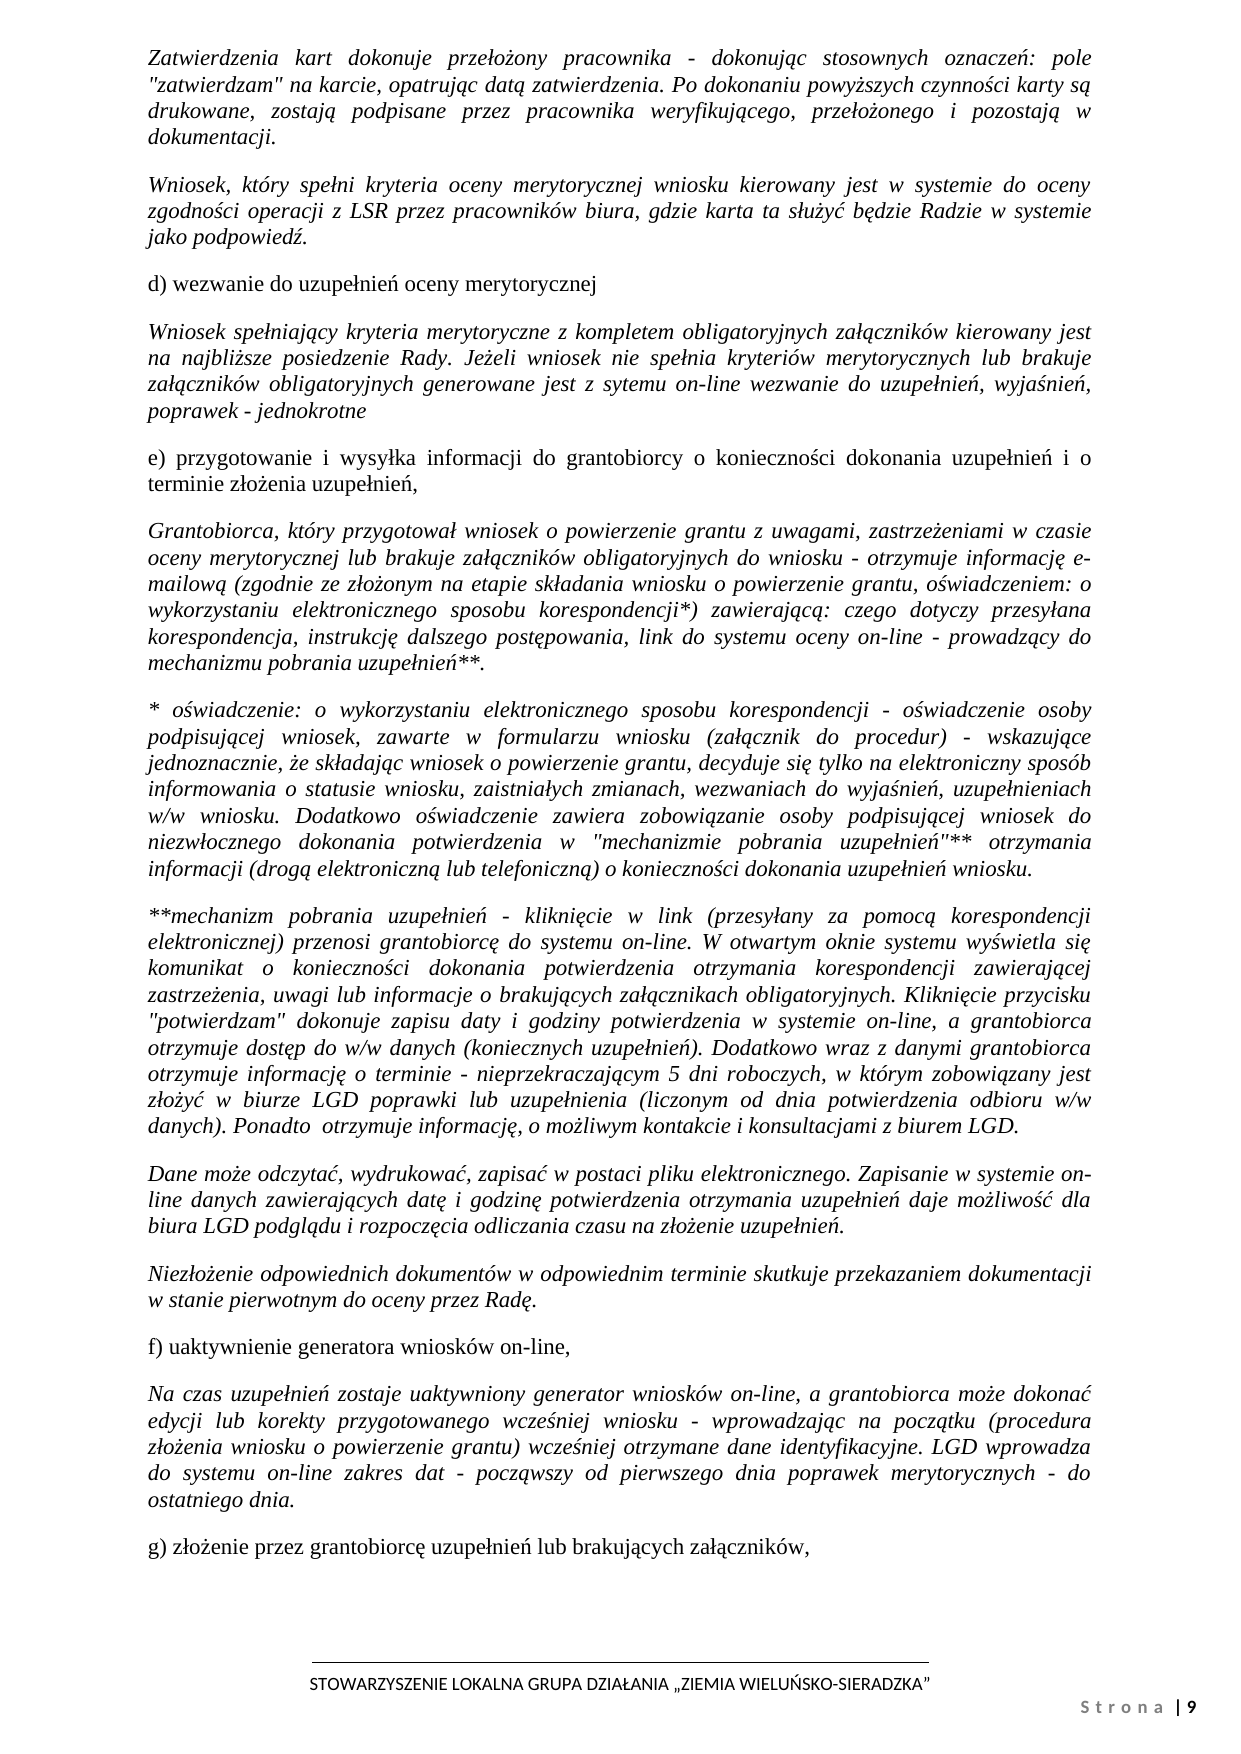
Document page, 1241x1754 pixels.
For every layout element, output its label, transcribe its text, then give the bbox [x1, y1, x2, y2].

text Na czas uzupełnień zostaje uaktywniony generator wniosków on-line, a grantobiorca może dokonać edycji lub korekty przygotowanego wcześniej wniosku - wprowadzając na początku (procedura złożenia wniosku o powierzenie grantu) wcześniej otrzymane dane identyfikacyjne. LGD wprowadza do systemu on-line zakres dat - począwszy od pierwszego dnia poprawek merytorycznych - do ostatniego dnia. [148, 1380, 1093, 1512]
text * oświadczenie: o wykorzystaniu elektronicznego sposobu korespondencji - oświadczenie osoby podpisującej wniosek, zawarte w formularzu wniosku (załącznik do procedur) - wskazujące jednoznacznie, że składając wniosek o powierzenie grantu, decyduje się tylko na elektroniczny sposób informowania o statusie wniosku, zaistniałych zmianach, wezwaniach do wyjaśnień, uzupełnieniach w/w wniosku. Dodatkowo oświadczenie zawiera zobowiązanie osoby podpisującej wniosek do niezwłocznego dokonania potwierdzenia w "mechanizmie pobrania uzupełnień"** otrzymania informacji (drogą elektroniczną lub telefoniczną) o konieczności dokonania uzupełnień wniosku. [148, 696, 1093, 881]
text f) uaktywnienie generatora wniosków on-line, [148, 1333, 1093, 1359]
text Niezłożenie odpowiednich dokumentów w odpowiednim terminie skutkuje przekazaniem dokumentacji w stanie pierwotnym do oceny przez Radę. [148, 1260, 1093, 1312]
text Wniosek, który spełni kryteria oceny merytorycznej wniosku kierowany jest w systemie do oceny zgodności operacji z LSR przez pracowników biura, gdzie karta ta służyć będzie Radzie w systemie jako podpowiedź. [148, 171, 1093, 250]
text Grantobiorca, który przygotował wniosek o powierzenie grantu z uwagami, zastrzeżeniami w czasie oceny merytorycznej lub brakuje załączników obligatoryjnych do wniosku - otrzymuje informację e-mailową (zgodnie ze złożonym na etapie składania wniosku o powierzenie grantu, oświadczeniem: o wykorzystaniu elektronicznego sposobu korespondencji*) zawierającą: czego dotyczy przesyłana korespondencja, instrukcję dalszego postępowania, link do systemu oceny on-line - prowadzący do mechanizmu pobrania uzupełnień**. [148, 517, 1093, 676]
text Zatwierdzenia kart dokonuje przełożony pracownika - dokonując stosownych oznaczeń: pole "zatwierdzam" na karcie, opatrując datą zatwierdzenia. Po dokonaniu powyższych czynności karty są drukowane, zostają podpisane przez pracownika weryfikującego, przełożonego i pozostają w dokumentacji. [148, 44, 1093, 150]
text e) przygotowanie i wysyłka informacji do grantobiorcy o konieczności dokonania uzupełnień i o terminie złożenia uzupełnień, [148, 444, 1093, 497]
text Dane może odczytać, wydrukować, zapisać w postaci pliku elektronicznego. Zapisanie w systemie on-line danych zawierających datę i godzinę potwierdzenia otrzymania uzupełnień daje możliwość dla biura LGD podglądu i rozpoczęcia odliczania czasu na złożenie uzupełnień. [148, 1160, 1093, 1239]
text g) złożenie przez grantobiorcę uzupełnień lub brakujących załączników, [148, 1533, 1093, 1559]
text d) wezwanie do uzupełnień oceny merytorycznej [148, 271, 1093, 297]
text Wniosek spełniający kryteria merytoryczne z kompletem obligatoryjnych załączników kierowany jest na najbliższe posiedzenie Rady. Jeżeli wniosek nie spełnia kryteriów merytorycznych lub brakuje załączników obligatoryjnych generowane jest z sytemu on-line wezwanie do uzupełnień, wyjaśnień, poprawek - jednokrotne [148, 318, 1093, 423]
text **mechanizm pobrania uzupełnień - kliknięcie w link (przesyłany za pomocą korespondencji elektronicznej) przenosi grantobiorcę do systemu on-line. W otwartym oknie systemu wyświetla się komunikat o konieczności dokonania potwierdzenia otrzymania korespondencji zawierającej zastrzeżenia, uwagi lub informacje o brakujących załącznikach obligatoryjnych. Kliknięcie przycisku "potwierdzam" dokonuje zapisu daty i godziny potwierdzenia w systemie on-line, a grantobiorca otrzymuje dostęp do w/w danych (koniecznych uzupełnień). Dodatkowo wraz z danymi grantobiorca otrzymuje informację o terminie - nieprzekraczającym 5 dni roboczych, w którym zobowiązany jest złożyć w biurze LGD poprawki lub uzupełnienia (liczonym od dnia potwierdzenia odbioru w/w danych). Ponadto otrzymuje informację, o możliwym kontakcie i konsultacjami z biurem LGD. [148, 902, 1093, 1139]
